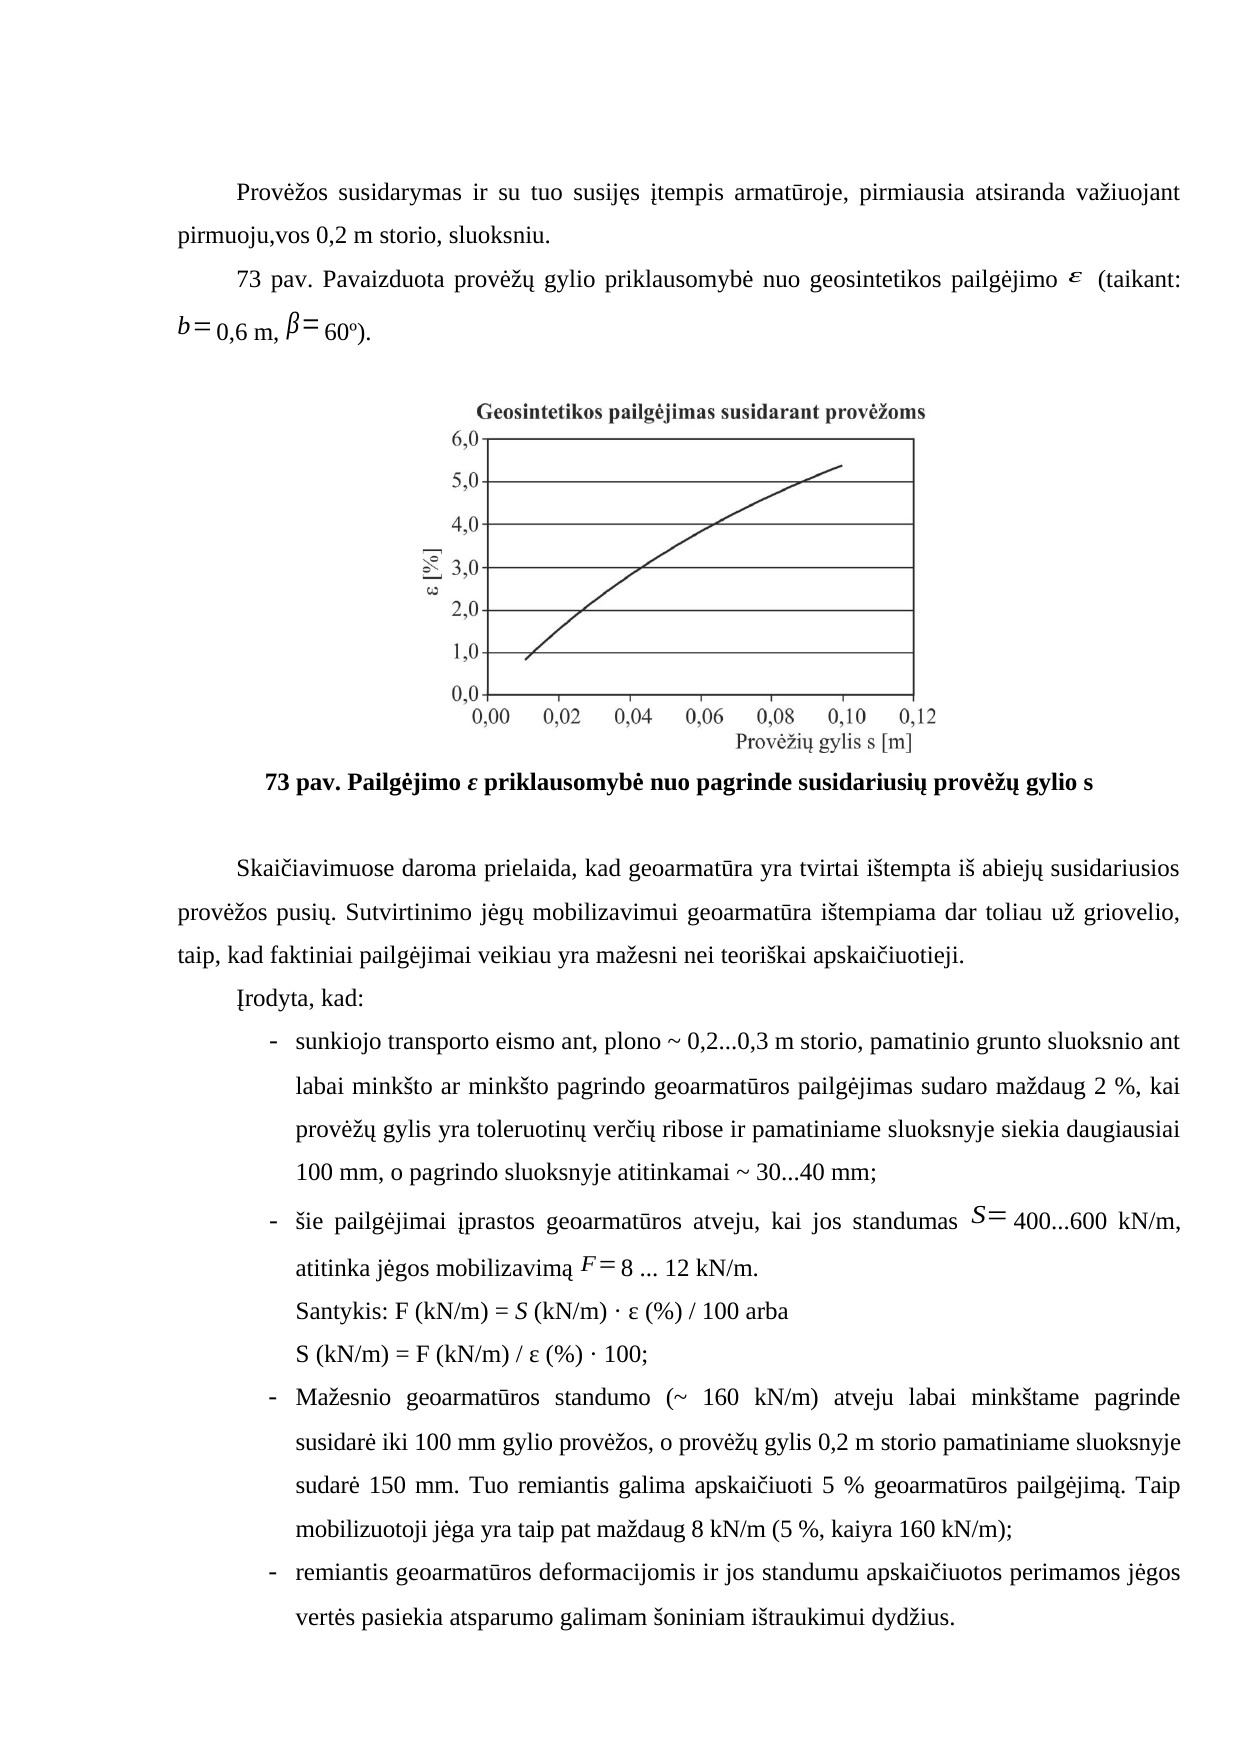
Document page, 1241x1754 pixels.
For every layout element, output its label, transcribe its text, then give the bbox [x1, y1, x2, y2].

text Įrodyta, kad: [177, 983, 1181, 1012]
text - remiantis geoarmatūros deformacijomis ir jos standumu apskaičiuotos perimamos jėgos vertės pasiekia atsparumo galimam šoniniam ištraukimui dydžius. [265, 1557, 1181, 1631]
text Skaičiavimuose daroma prielaida, kad geoarmatūra yra tvirtai ištempta iš abiejų susidariusios provėžos pusių. Sutvirtinimo jėgų mobilizavimui geoarmatūra ištempiama dar toliau už griovelio, taip, kad faktiniai pailgėjimai veikiau yra mažesni nei teoriškai apskaičiuotieji. [177, 853, 1181, 968]
text 73 pav. Pavaizduota provėžų gylio priklausomybė nuo geosintetikos pailgėjimo (taikant: 0,6 m, 60º). [177, 263, 1181, 346]
text Santykis: F (kN/m) = S (kN/m) · ε (%) / 100 arba [295, 1296, 1181, 1325]
text - Mažesnio geoarmatūros standumo (~ 160 kN/m) atveju labai minkštame pagrinde susidarė iki 100 mm gylio provėžos, o provėžų gylis 0,2 m storio pamatiniame sluoksnyje sudarė 150 mm. Tuo remiantis galima apskaičiuoti 5 % geoarmatūros pailgėjimą. Taip mobilizuotoji jėga yra taip pat maždaug 8 kN/m (5 %, kaiyra 160 kN/m); [265, 1382, 1181, 1542]
text S (kN/m) = F (kN/m) / ε (%) · 100; [295, 1339, 1181, 1368]
text - šie pailgėjimai įprastos geoarmatūros atveju, kai jos standumas 400...600 kN/m, atitinka jėgos mobilizavimą 8 ... 12 kN/m. [266, 1201, 1181, 1282]
text Provėžos susidarymas ir su tuo susijęs įtempis armatūroje, pirmiausia atsiranda važiuojant pirmuoju,vos 0,2 m storio, sluoksniu. [177, 177, 1181, 249]
picture [422, 403, 936, 753]
text - sunkiojo transporto eismo ant, plono ~ 0,2...0,3 m storio, pamatinio grunto sluoksnio ant labai minkšto ar minkšto pagrindo geoarmatūros pailgėjimas sudaro maždaug 2 %, kai provėžų gylis yra toleruotinų verčių ribose ir pamatiniame sluoksnyje siekia daugiausiai 100 mm, o pagrindo sluoksnyje atitinkamai ~ 30...40 mm; [266, 1026, 1181, 1186]
text 73 pav. Pailgėjimo ε priklausomybė nuo pagrinde susidariusių provėžų gylio s [177, 767, 1181, 796]
